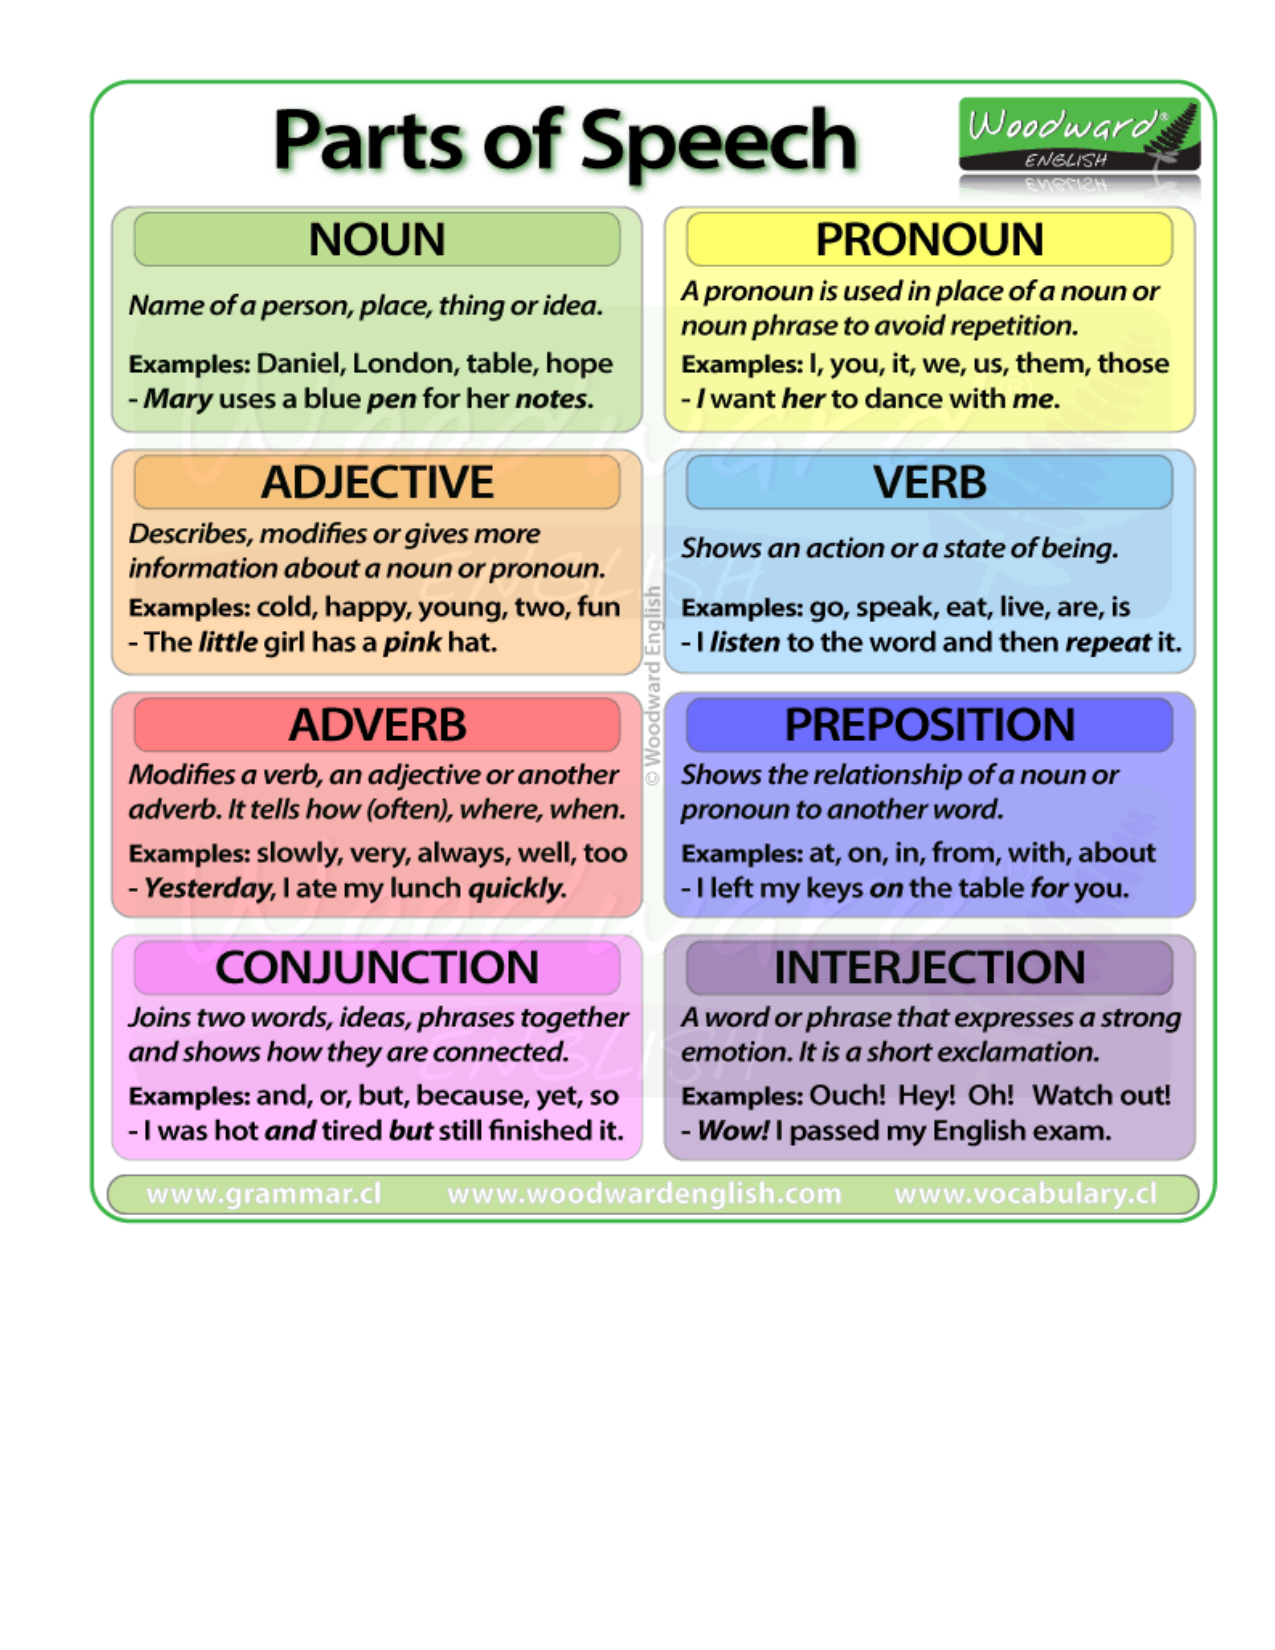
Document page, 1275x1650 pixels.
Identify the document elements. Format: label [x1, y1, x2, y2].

picture [75, 75, 1232, 1231]
